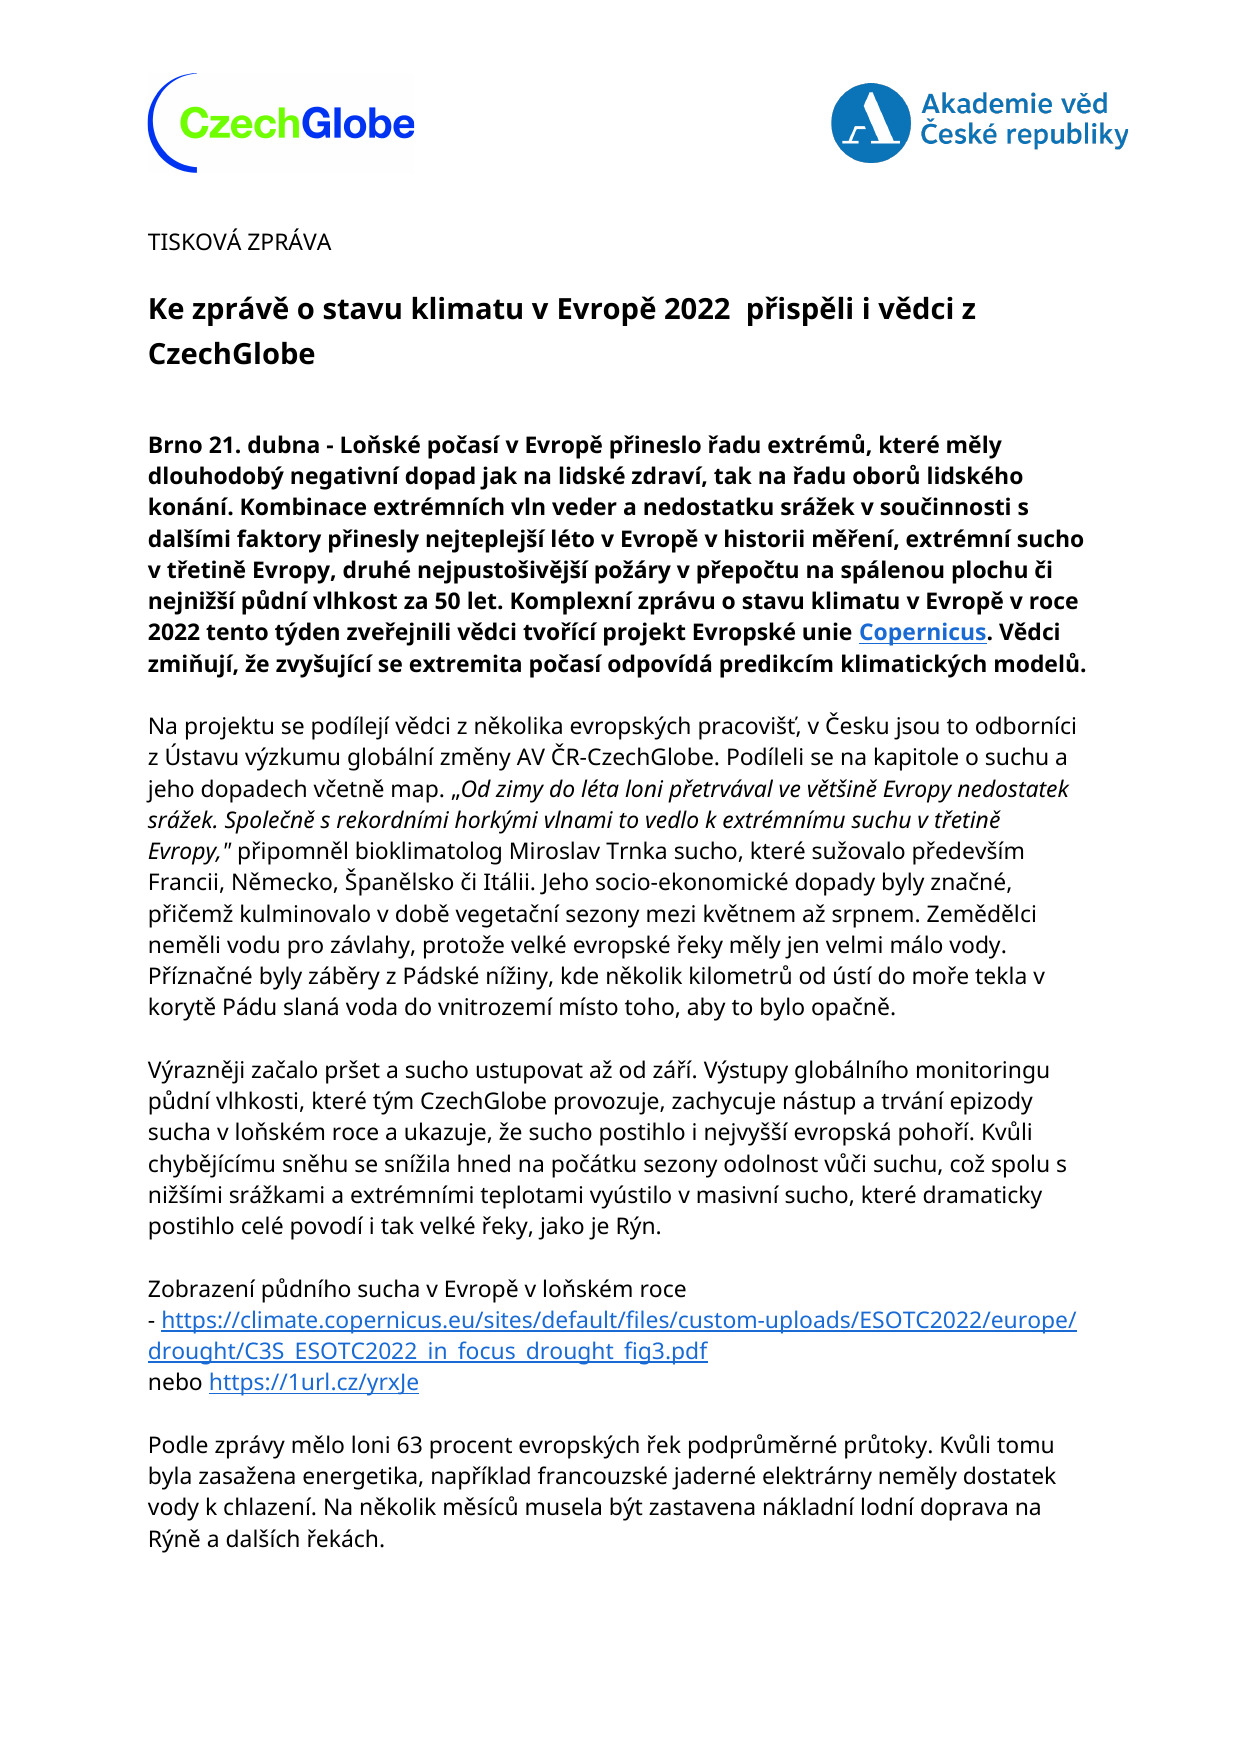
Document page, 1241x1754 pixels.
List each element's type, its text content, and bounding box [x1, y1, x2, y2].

text Zobrazení půdního sucha v Evropě v loňském roce - https://climate.copernicus.eu/sites/default/files/custom-uploads/ESOTC2022/europe/drought/C3S_ESOTC2022_in_focus_drought_fig3.pdf [148, 1272, 1093, 1366]
text Výrazněji začalo pršet a sucho ustupovat až od září. Výstupy globálního monitoringu půdní vlhkosti, které tým CzechGlobe provozuje, zachycuje nástup a trvání epizody sucha v loňském roce a ukazuje, že sucho postihlo i nejvyšší evropská pohoří. Kvůli chybějícímu sněhu se snížila hned na počátku sezony odolnost vůči suchu, což spolu s nižšími srážkami a extrémními teplotami vyústilo v masivní sucho, které dramaticky postihlo celé povodí i tak velké řeky, jako je Rýn. [148, 1054, 1093, 1241]
picture [831, 83, 1129, 163]
text TISKOVÁ ZPRÁVA [148, 225, 1093, 257]
text Ke zprávě o stavu klimatu v Evropě 2022 přispěli i vědci z CzechGlobe [148, 288, 1093, 373]
text Podle zprávy mělo loni 63 procent evropských řek podprůměrné průtoky. Kvůli tomu byla zasažena energetika, například francouzské jaderné elektrárny neměly dostatek vody k chlazení. Na několik měsíců musela být zastavena nákladní lodní doprava na Rýně a dalších řekách. [148, 1429, 1093, 1554]
text Brno 21. dubna - Loňské počasí v Evropě přineslo řadu extrémů, které měly dlouhodobý negativní dopad jak na lidské zdraví, tak na řadu oborů lidského konání. Kombinace extrémních vln veder a nedostatku srážek v součinnosti s dalšími faktory přinesly nejteplejší léto v Evropě v historii měření, extrémní sucho v třetině Evropy, druhé nejpustošivější požáry v přepočtu na spálenou plochu či nejnižší půdní vlhkost za 50 let. Komplexní zprávu o stavu klimatu v Evropě v roce 2022 tento týden zveřejnili vědci tvořící projekt Evropské unie Copernicus. Vědci zmiňují, že zvyšující se extremita počasí odpovídá predikcím klimatických modelů. [148, 429, 1093, 679]
text Na projektu se podílejí vědci z několika evropských pracovišť, v Česku jsou to odborníci z Ústavu výzkumu globální změny AV ČR-CzechGlobe. Podíleli se na kapitole o suchu a jeho dopadech včetně map. „Od zimy do léta loni přetrvával ve většině Evropy nedostatek srážek. Společně s rekordními horkými vlnami to vedlo k extrémnímu suchu v třetině Evropy," připomněl bioklimatolog Miroslav Trnka sucho, které sužovalo především Francii, Německo, Španělsko či Itálii. Jeho socio-ekonomické dopady byly značné, přičemž kulminovalo v době vegetační sezony mezi květnem až srpnem. Zemědělci neměli vodu pro závlahy, protože velké evropské řeky měly jen velmi málo vody. Příznačné byly záběry z Pádské nížiny, kde několik kilometrů od ústí do moře tekla v korytě Pádu slaná voda do vnitrozemí místo toho, aby to bylo opačně. [148, 710, 1093, 1022]
text nebo https://1url.cz/yrxJe [148, 1366, 1093, 1397]
picture [147, 73, 415, 173]
